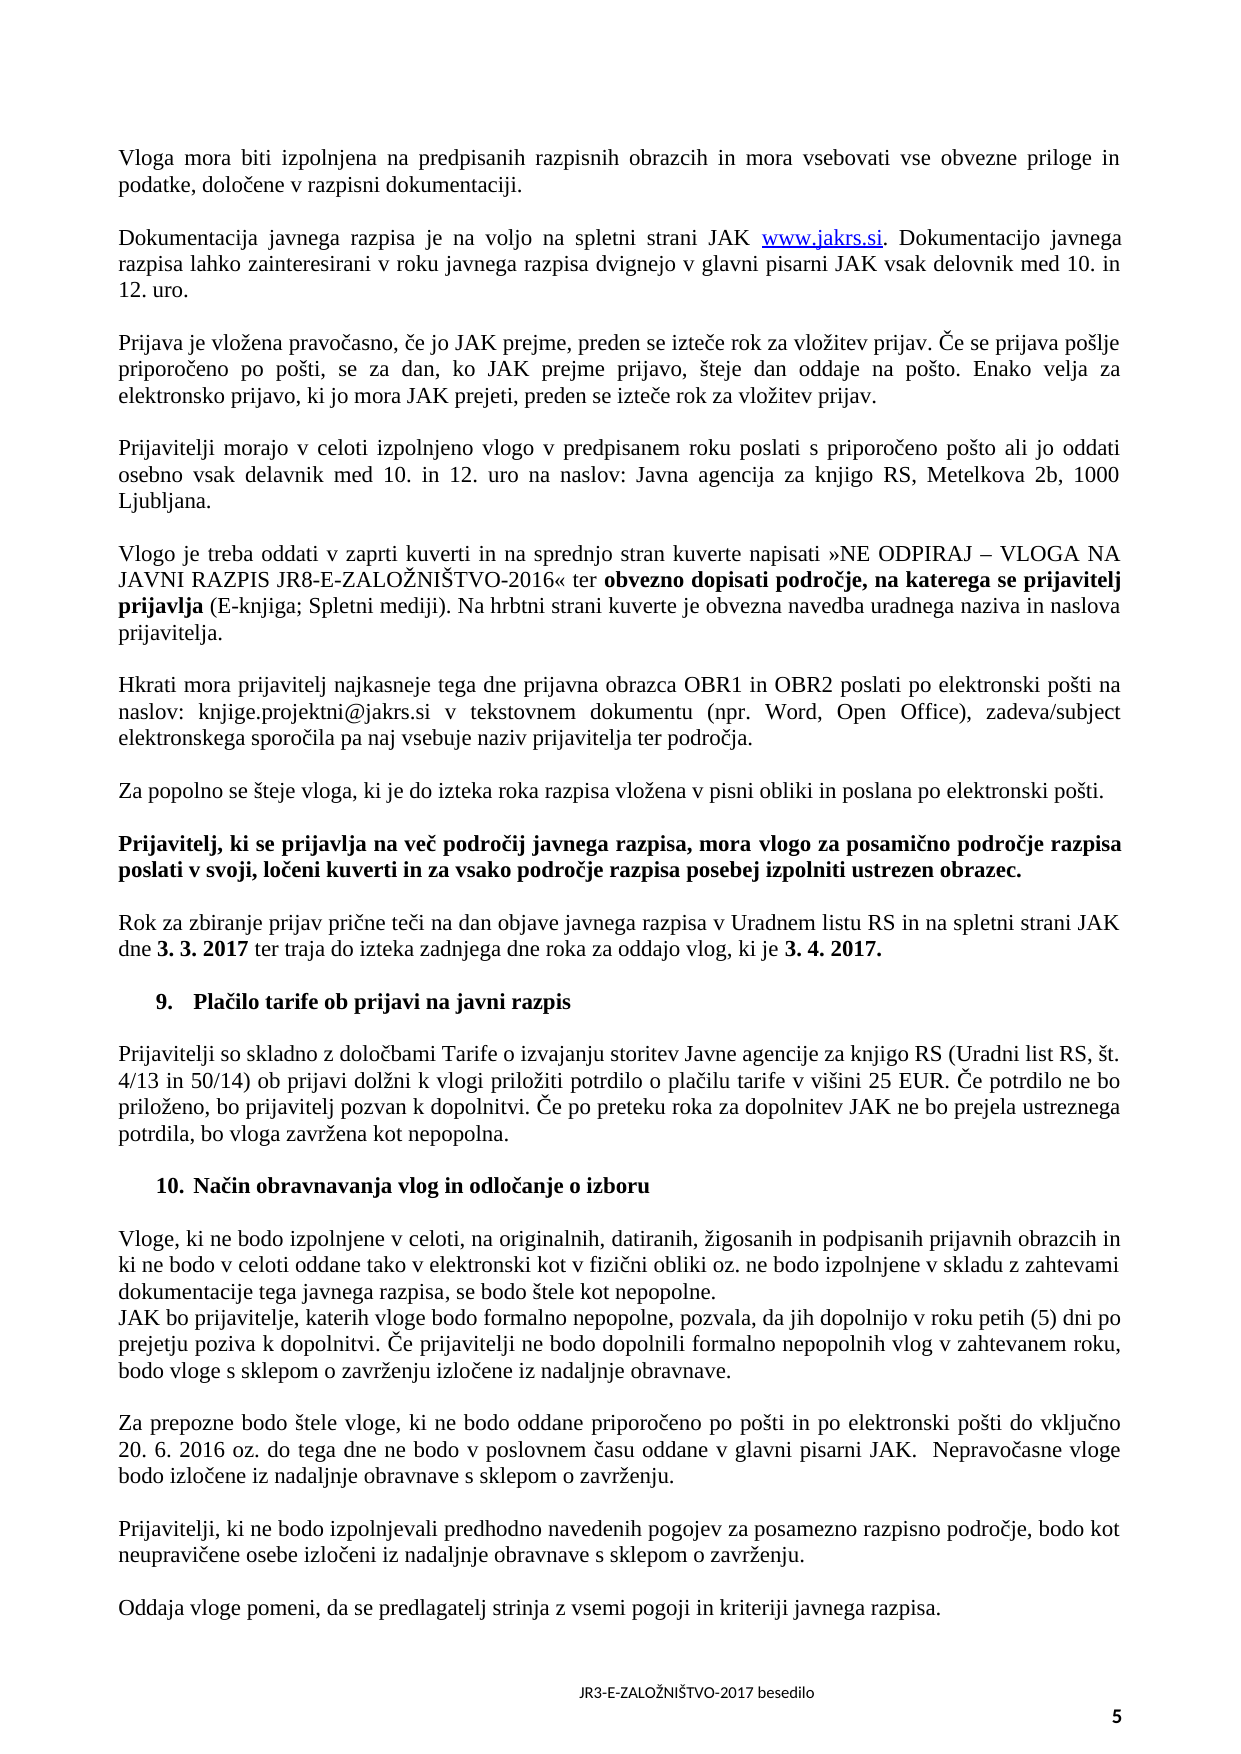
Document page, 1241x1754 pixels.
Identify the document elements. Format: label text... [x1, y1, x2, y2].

text Vlogo je treba oddati v zaprti kuverti in na sprednjo stran kuverte napisati »NE ODPIRAJ – VLOGA NA JAVNI RAZPIS JR8-E-ZALOŽNIŠTVO-2016« ter obvezno dopisati področje, na katerega se prijavitelj prijavlja (E-knjiga; Spletni mediji). Na hrbtni strani kuverte je obvezna navedba uradnega naziva in naslova prijavitelja. [118, 540, 1122, 645]
text Vloga mora biti izpolnjena na predpisanih razpisnih obrazcih in mora vsebovati vse obvezne priloge in podatke, določene v razpisni dokumentaciji. [118, 144, 1122, 197]
text Oddaja vloge pomeni, da se predlagatelj strinja z vsemi pogoji in kriteriji javnega razpisa. [118, 1594, 1122, 1620]
text Prijavitelji morajo v celoti izpolnjeno vlogo v predpisanem roku poslati s priporočeno pošto ali jo oddati osebno vsak delavnik med 12. uro na naslov: Javna agencija za knjigo RS, Metelkova 2b, 1000 Ljubljana. [118, 434, 1122, 513]
text Prijavitelji so skladno z določbami Tarife o izvajanju storitev Javne agencije za knjigo RS (Uradni list RS, št. 4/13 in 50/14) ob prijavi dolžni k vlogi priložiti potrdilo o plačilu tarife v višini 25 EUR. Če potrdilo ne bo priloženo, bo prijavitelj pozvan k dopolnitvi. Če po preteku roka za dopolnitev JAK ne bo prejela ustreznega potrdila, bo vloga zavržena kot nepopolna. [118, 1041, 1122, 1146]
text JAK bo prijavitelje, katerih vloge bodo formalno nepopolne, pozvala, da jih dopolnijo v roku petih (5) dni po prejetju poziva k dopolnitvi. Če prijavitelji ne bodo dopolnili formalno nepopolnih vlog v zahtevanem roku, bodo vloge s sklepom o zavrženju izločene iz nadaljnje obravnave. [118, 1304, 1122, 1383]
text Prijava je vložena pravočasno, če jo JAK prejme, preden se izteče rok za vložitev prijav. Če se prijava pošlje priporočeno po pošti, se za dan, ko JAK prejme prijavo, šteje dan oddaje na pošto. Enako velja za elektronsko prijavo, ki jo mora JAK prejeti, preden se izteče rok za vložitev prijav. [118, 329, 1122, 408]
text Hkrati mora prijavitelj najkasneje tega dne prijavna obrazca OBR1 in OBR2 poslati po elektronski pošti na naslov: knjige.projektni@jakrs.si v tekstovnem dokumentu (npr. Word, Open Office), zadeva/subject elektronskega sporočila pa naj vsebuje naziv prijavitelja ter področja. [118, 672, 1122, 751]
text Vloge, ki ne bodo izpolnjene v celoti, na originalnih, datiranih, žigosanih in podpisanih prijavnih obrazcih in ki ne bodo v celoti oddane tako v elektronski kot v fizični obliki oz. ne bodo izpolnjene v skladu z zahtevami dokumentacije tega javnega razpisa, se bodo štele kot nepopolne. [118, 1225, 1122, 1304]
text Prijavitelj, ki se prijavlja na več področij javnega razpisa, mora vlogo za posamično področje razpisa poslati v svoji, ločeni kuverti in za vsako področje razpisa posebej izpolniti ustrezen obrazec. [118, 830, 1122, 882]
text Za popolno se šteje vloga, ki je do izteka roka razpisa vložena v pisni obliki in poslana po elektronski pošti. [118, 777, 1122, 803]
text Rok za zbiranje prijav prične teči na dan objave javnega razpisa v Uradnem listu RS in na spletni strani JAK dne 3. 3. 2017 ter traja do izteka zadnjega dne roka za oddajo vlog, ki je 3. 4. 2017. [118, 909, 1122, 961]
text Za prepozne bodo štele vloge, ki ne bodo oddane priporočeno po pošti in po elektronski pošti do vključno 20. 6. 2016 oz. do tega dne ne bodo v poslovnem času oddane v glavni pisarni JAK. Nepravočasne vloge bodo izločene iz nadaljnje obravnave s sklepom o zavrženju. [118, 1409, 1122, 1488]
text Prijavitelji, ki ne bodo izpolnjevali predhodno navedenih pogojev za posamezno razpisno področje, bodo kot neupravičene osebe izločeni iz nadaljnje obravnave s sklepom o zavrženju. [118, 1515, 1122, 1568]
list Plačilo tarife ob prijavi na javni razpis [156, 988, 1122, 1014]
list Način obravnavanja vlog in odločanje o izboru [156, 1172, 1122, 1199]
text Dokumentacija javnega razpisa je na voljo na spletni strani JAK www.jakrs.si. Dokumentacijo javnega razpisa lahko zainteresirani v roku javnega razpisa dvignejo v glavni pisarni JAK vsak delovnik med 12. uro. [118, 223, 1122, 303]
